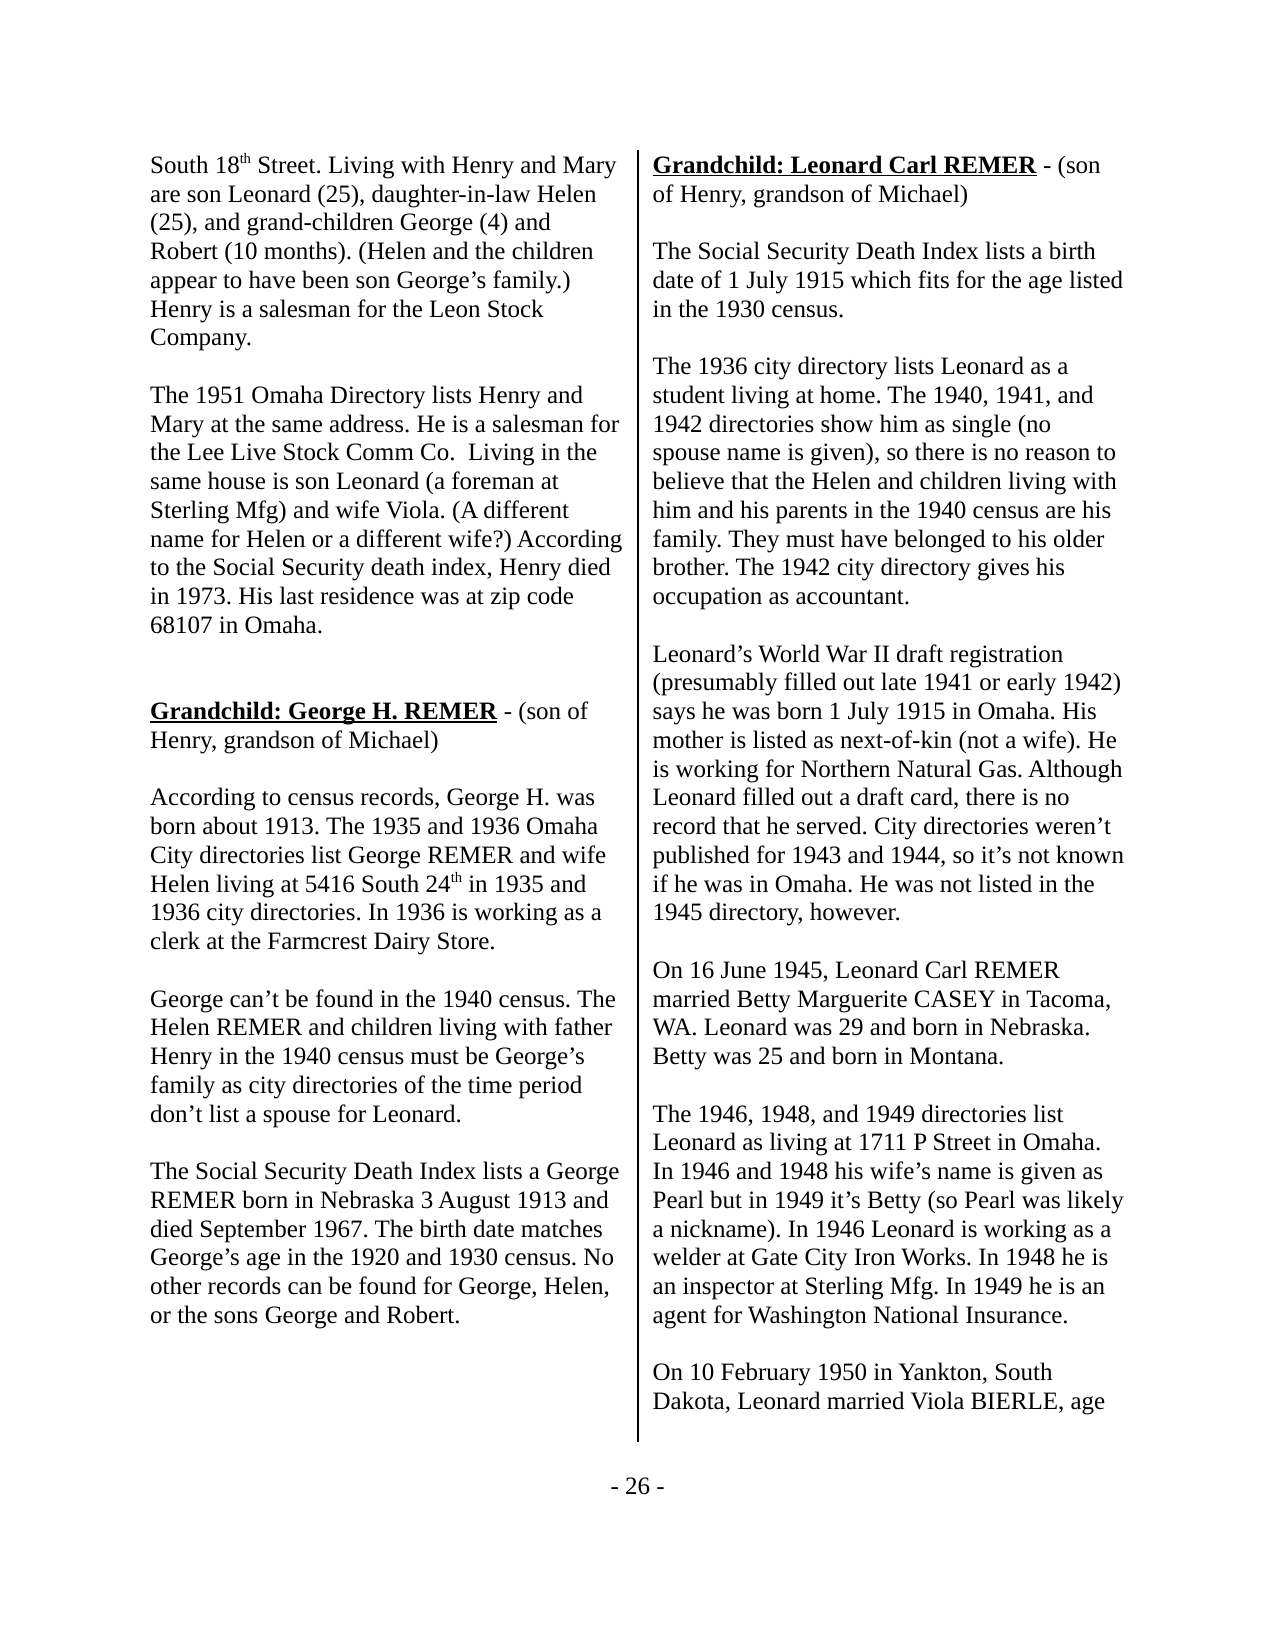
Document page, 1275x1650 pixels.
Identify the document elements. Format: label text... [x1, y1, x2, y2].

text According to census records, George H. was born about 1913. The 1935 and 1936 Omaha City directories list George REMER and wife Helen living at 5416 South 24th in 1935 and 1936 city directories. In 1936 is working as a clerk at the Farmcrest Dairy Store. [150, 782, 622, 955]
text Leonard’s World War II draft registration (presumably filled out late 1941 or early 1942) says he was born 1 July 1915 in Omaha. His mother is listed as next-of-kin (not a wife). He is working for Northern Natural Gas. Although Leonard filled out a draft card, there is no record that he served. City directories weren’t published for 1943 and 1944, so it’s not known if he was in Omaha. He was not listed in the 1945 directory, however. [652, 639, 1125, 926]
text The 1951 Omaha Directory lists Henry and Mary at the same address. He is a salesman for the Lee Live Stock Comm Co. Living in the same house is son Leonard (a foreman at Sterling Mfg) and wife Viola. (A different name for Helen or a different wife?) According to the Social Security death index, Henry died in 1973. His last residence was at zip code 68107 in Omaha. [150, 380, 622, 639]
text Grandchild: George H. REMER - (son of Henry, grandson of Michael) [150, 696, 622, 754]
text The 1936 city directory lists Leonard as a student living at home. The 1940, 1941, and 1942 directories show him as single (no spouse name is given), so there is no reason to believe that the Helen and children living with him and his parents in the 1940 census are his family. They must have belonged to his older brother. The 1942 city directory gives his occupation as accountant. [652, 351, 1125, 610]
text The Social Security Death Index lists a George REMER born in Nebraska 3 August 1913 and died September 1967. The birth date matches George’s age in the 1920 and 1930 census. No other records can be found for George, Helen, or the sons George and Robert. [150, 1156, 622, 1329]
text Grandchild: Leonard Carl REMER - (son of Henry, grandson of Michael) [652, 150, 1125, 207]
text The 1946, 1948, and 1949 directories list Leonard as living at 1711 P Street in Omaha. In 1946 and 1948 his wife’s name is given as Pearl but in 1949 it’s Betty (so Pearl was likely a nickname). In 1946 Leonard is working as a welder at Gate City Iron Works. In 1948 he is an inspector at Sterling Mfg. In 1949 he is an agent for Washington National Insurance. [652, 1099, 1125, 1329]
text On 16 June 1945, Leonard Carl REMER married Betty Marguerite CASEY in Tacoma, WA. Leonard was 29 and born in Nebraska. Betty was 25 and born in Montana. [652, 955, 1125, 1070]
text George can’t be found in the 1940 census. The Helen REMER and children living with father Henry in the 1940 census must be George’s family as city directories of the time period don’t list a spouse for Leonard. [150, 984, 622, 1127]
text The Social Security Death Index lists a birth date of 1 July 1915 which fits for the age listed in the 1930 census. [652, 236, 1125, 322]
